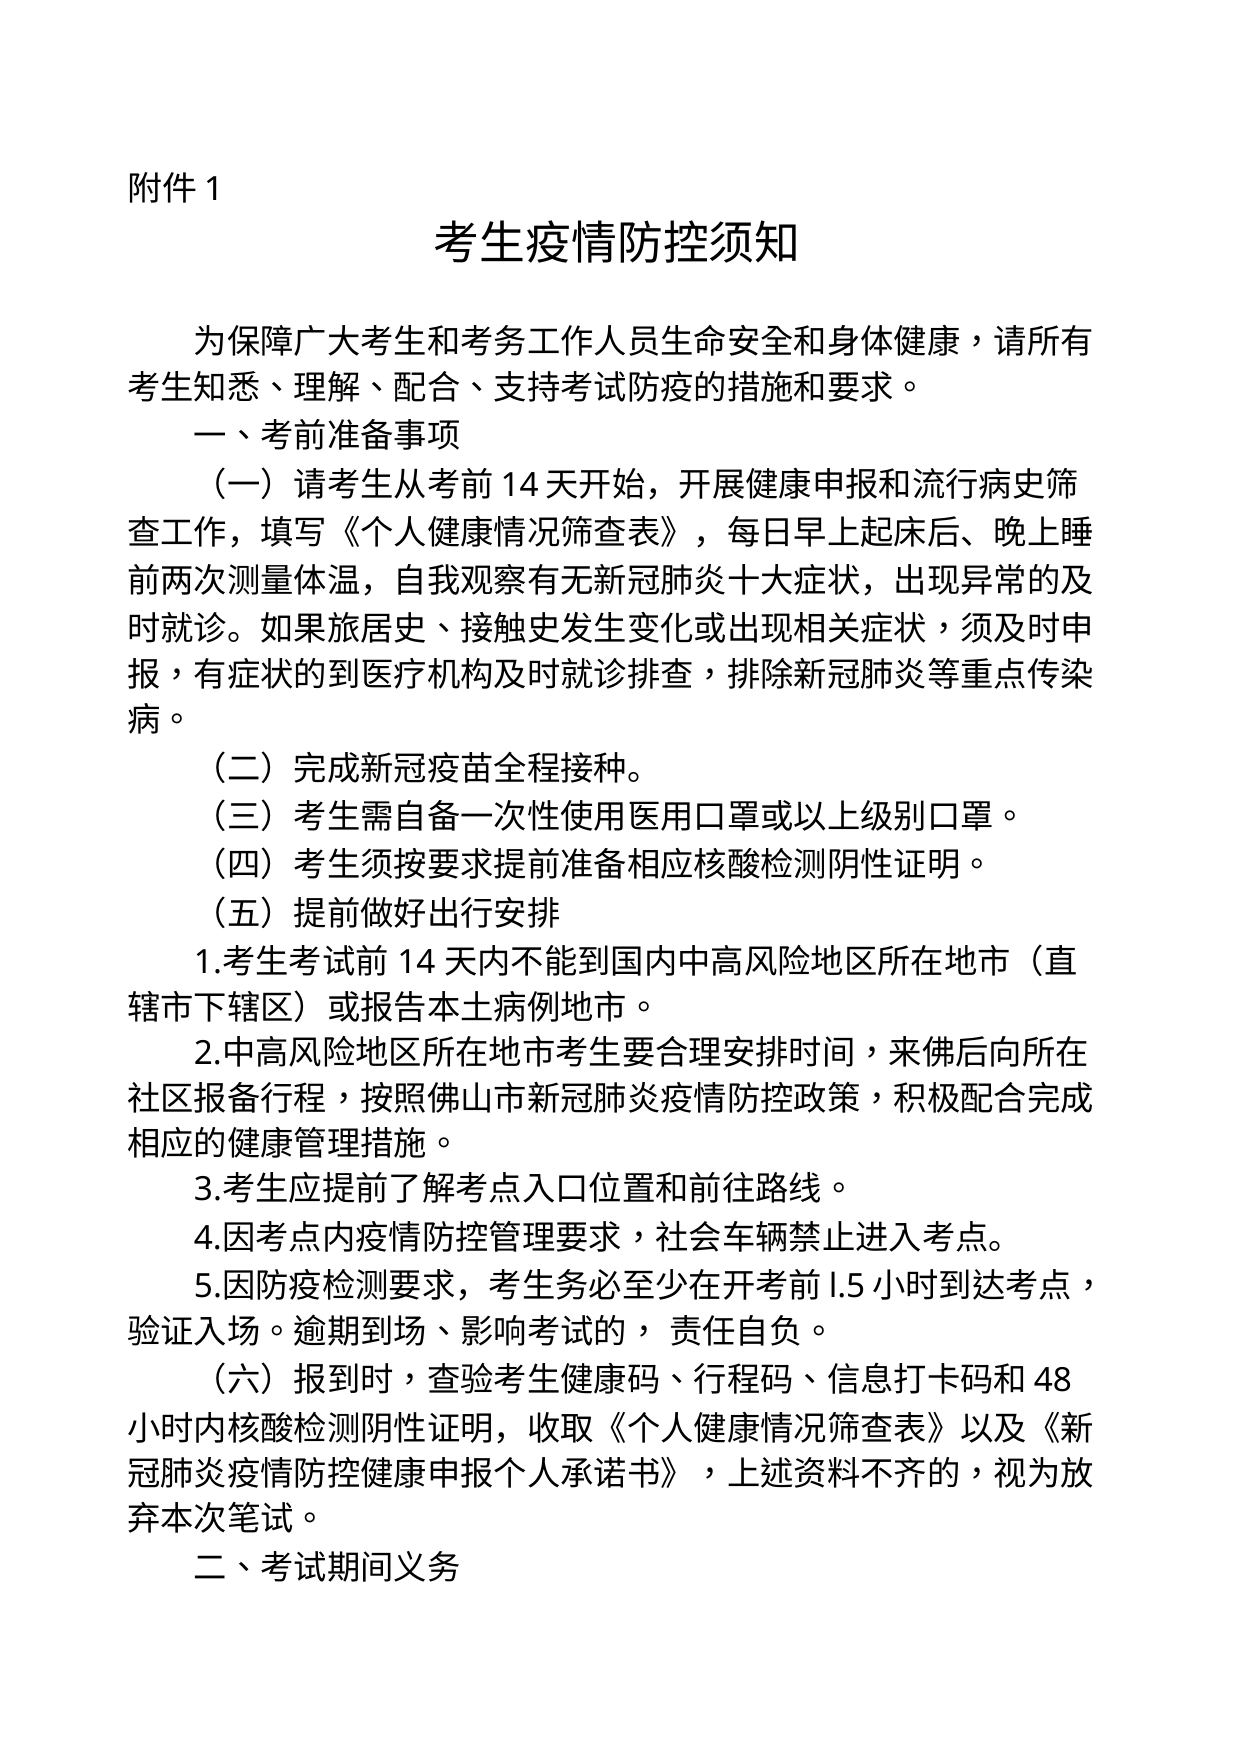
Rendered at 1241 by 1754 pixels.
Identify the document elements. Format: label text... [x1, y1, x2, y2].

text 2.中高风险地区所在地市考生要合理安排时间，来佛后向所在社区报备行程，按照佛山市新冠肺炎疫情防控政策，积极配合完成相应的健康管理措施。 [127, 1029, 1107, 1165]
text 4.因考点内疫情防控管理要求，社会车辆禁止进入考点。 [127, 1211, 1107, 1259]
text （三）考生需自备一次性使用医用口罩或以上级别口罩。 [127, 790, 1107, 838]
text 二、考试期间义务 [127, 1541, 1107, 1589]
text 1.考生考试前 14 天内不能到国内中高风险地区所在地市（直辖市下辖区）或报告本土病例地市。 [127, 935, 1107, 1029]
text 3.考生应提前了解考点入口位置和前往路线。 [127, 1165, 1107, 1211]
text （四）考生须按要求提前准备相应核酸检测阴性证明。 [127, 838, 1107, 887]
text 考生疫情防控须知 [127, 210, 1107, 273]
text （五）提前做好出行安排 [127, 887, 1107, 935]
text （六）报到时，查验考生健康码、行程码、信息打卡码和48小时内核酸检测阴性证明，收取《个人健康情况筛查表》以及《新冠肺炎疫情防控健康申报个人承诺书》，上述资料不齐的，视为放弃本次笔试。 [127, 1353, 1107, 1541]
text 5.因防疫检测要求，考生务必至少在开考前l.5小时到达考点，验证入场。逾期到场、影响考试的， 责任自负。 [127, 1259, 1107, 1353]
text 附件1 [127, 165, 1107, 210]
text （二）完成新冠疫苗全程接种。 [127, 741, 1107, 790]
text （一）请考生从考前14天开始，开展健康申报和流行病史筛查工作，填写《个人健康情况筛查表》，每日早上起床后、晚上睡前两次测量体温，自我观察有无新冠肺炎十大症状，出现异常的及时就诊。如果旅居史、接触史发生变化或出现相关症状，须及时申报，有症状的到医疗机构及时就诊排查，排除新冠肺炎等重点传染病。 [127, 457, 1107, 741]
text 为保障广大考生和考务工作人员生命安全和身体健康，请所有考生知悉、理解、配合、支持考试防疫的措施和要求。 [127, 318, 1107, 409]
text 一、考前准备事项 [127, 409, 1107, 457]
